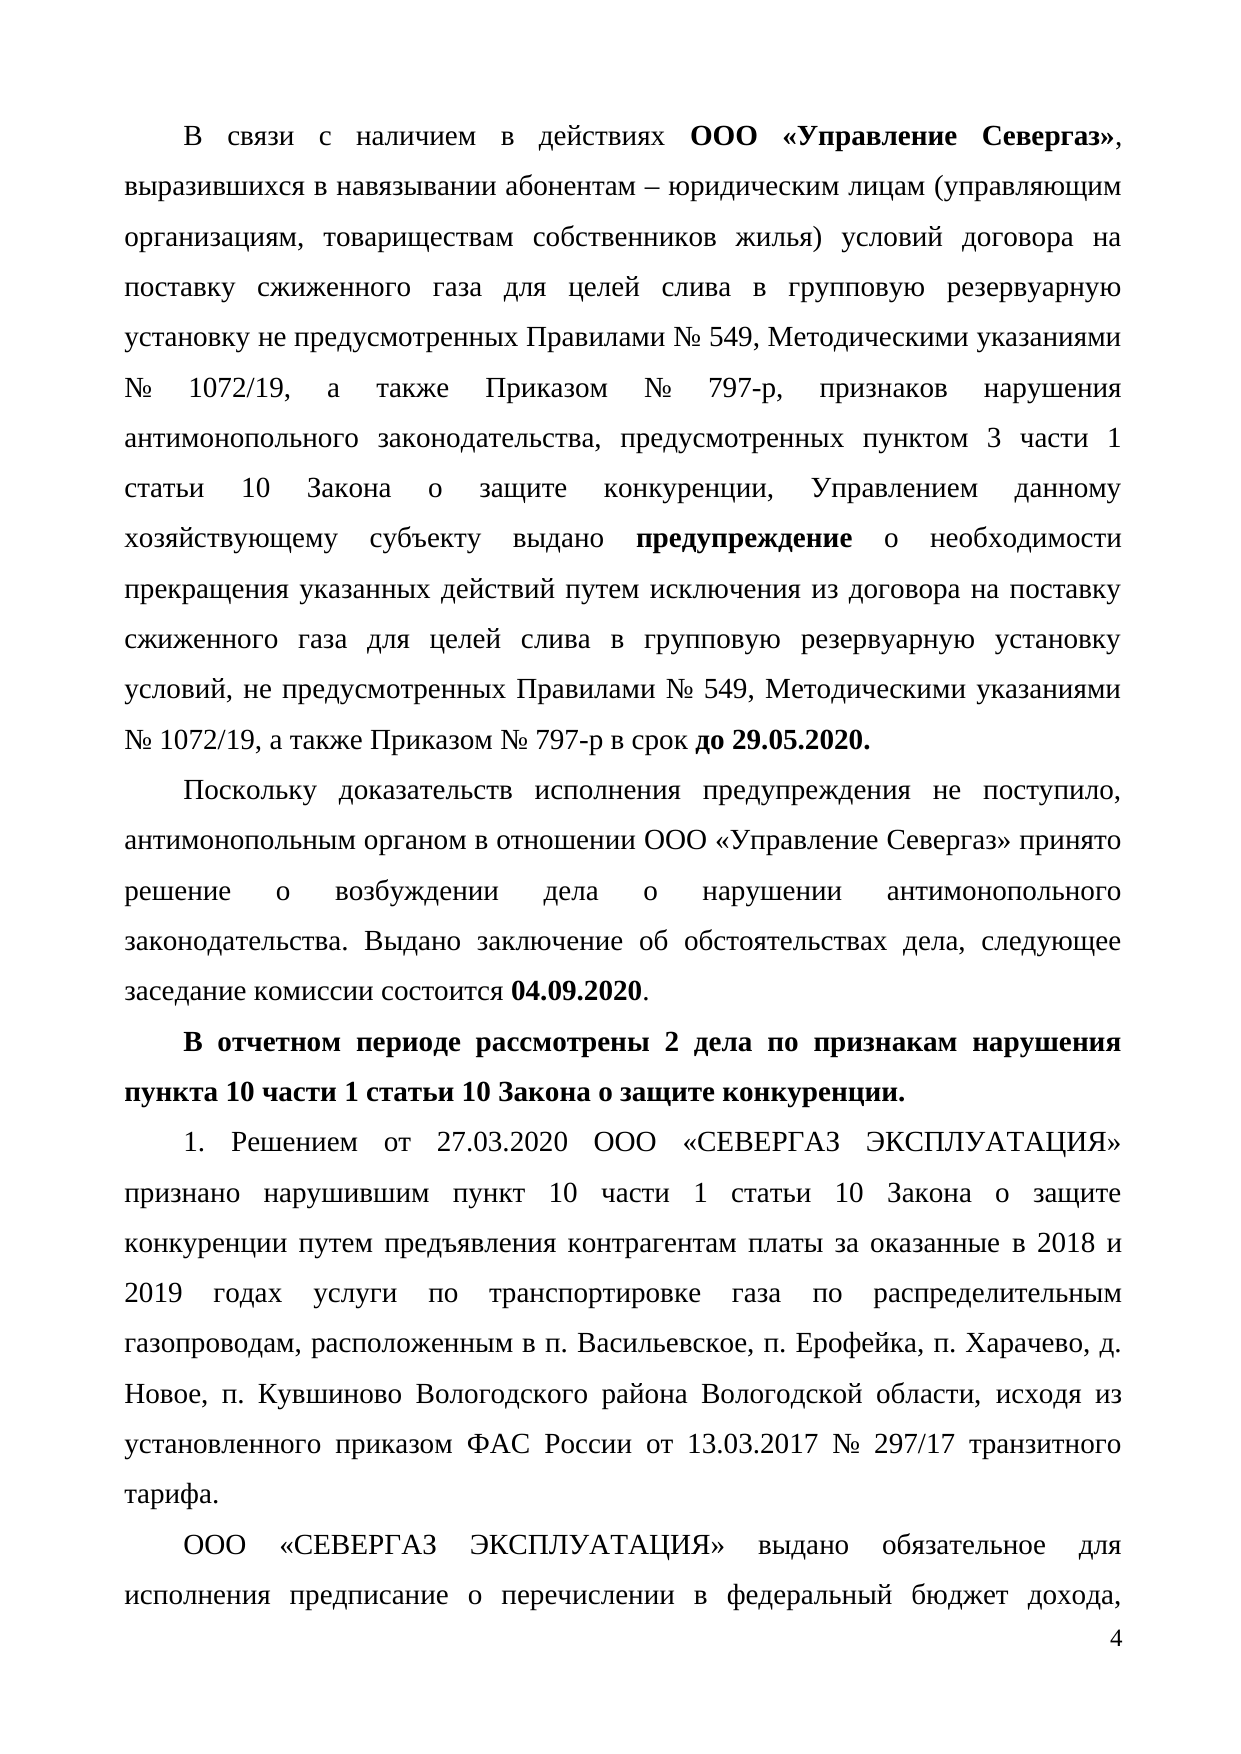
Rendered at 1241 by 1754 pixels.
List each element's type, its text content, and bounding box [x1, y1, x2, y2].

text 1. Решением от 27.03.2020 ООО «СЕВЕРГАЗ ЭКСПЛУАТАЦИЯ» признано нарушившим пункт 10 части 1 статьи 10 Закона о защите конкуренции путем предъявления контрагентам платы за оказанные в 2018 и 2019 годах услуги по транспортировке газа по распределительным газопроводам, расположенным в п. Васильевское, п. Ерофейка, п. Харачево, д. Новое, п. Кувшиново Вологодского района Вологодской области, исходя из установленного приказом ФАС России от 13.03.2017 № 297/17 транзитного тарифа. [124, 1124, 1122, 1510]
text В связи с наличием в действиях ООО «Управление Севергаз», выразившихся в навязывании абонентам – юридическим лицам (управляющим организациям, товариществам собственников жилья) условий договора на поставку сжиженного газа для целей слива в групповую резервуарную установку не предусмотренных Правилами № 549, Методическими указаниями № 1072/19, а также Приказом № 797-р, признаков нарушения антимонопольного законодательства, предусмотренных пунктом 3 части 1 статьи 10 Закона о защите конкуренции, Управлением данному хозяйствующему субъекту выдано предупреждение о необходимости прекращения указанных действий путем исключения из договора на поставку сжиженного газа для целей слива в групповую резервуарную установку условий, не предусмотренных Правилами № 549, Методическими указаниями № 1072/19, а также Приказом № 797-р в срок до 29.05.2020. [124, 118, 1122, 755]
text В отчетном периоде рассмотрены 2 дела по признакам нарушения пункта 10 части 1 статьи 10 Закона о защите конкуренции. [124, 1024, 1122, 1108]
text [124, 1527, 1122, 1611]
text Поскольку доказательств исполнения предупреждения не поступило, антимонопольным органом в отношении ООО «Управление Севергаз» принято решение о возбуждении дела о нарушении антимонопольного законодательства. Выдано заключение об обстоятельствах дела, следующее заседание комиссии состоится 04.09.2020. [124, 772, 1122, 1007]
